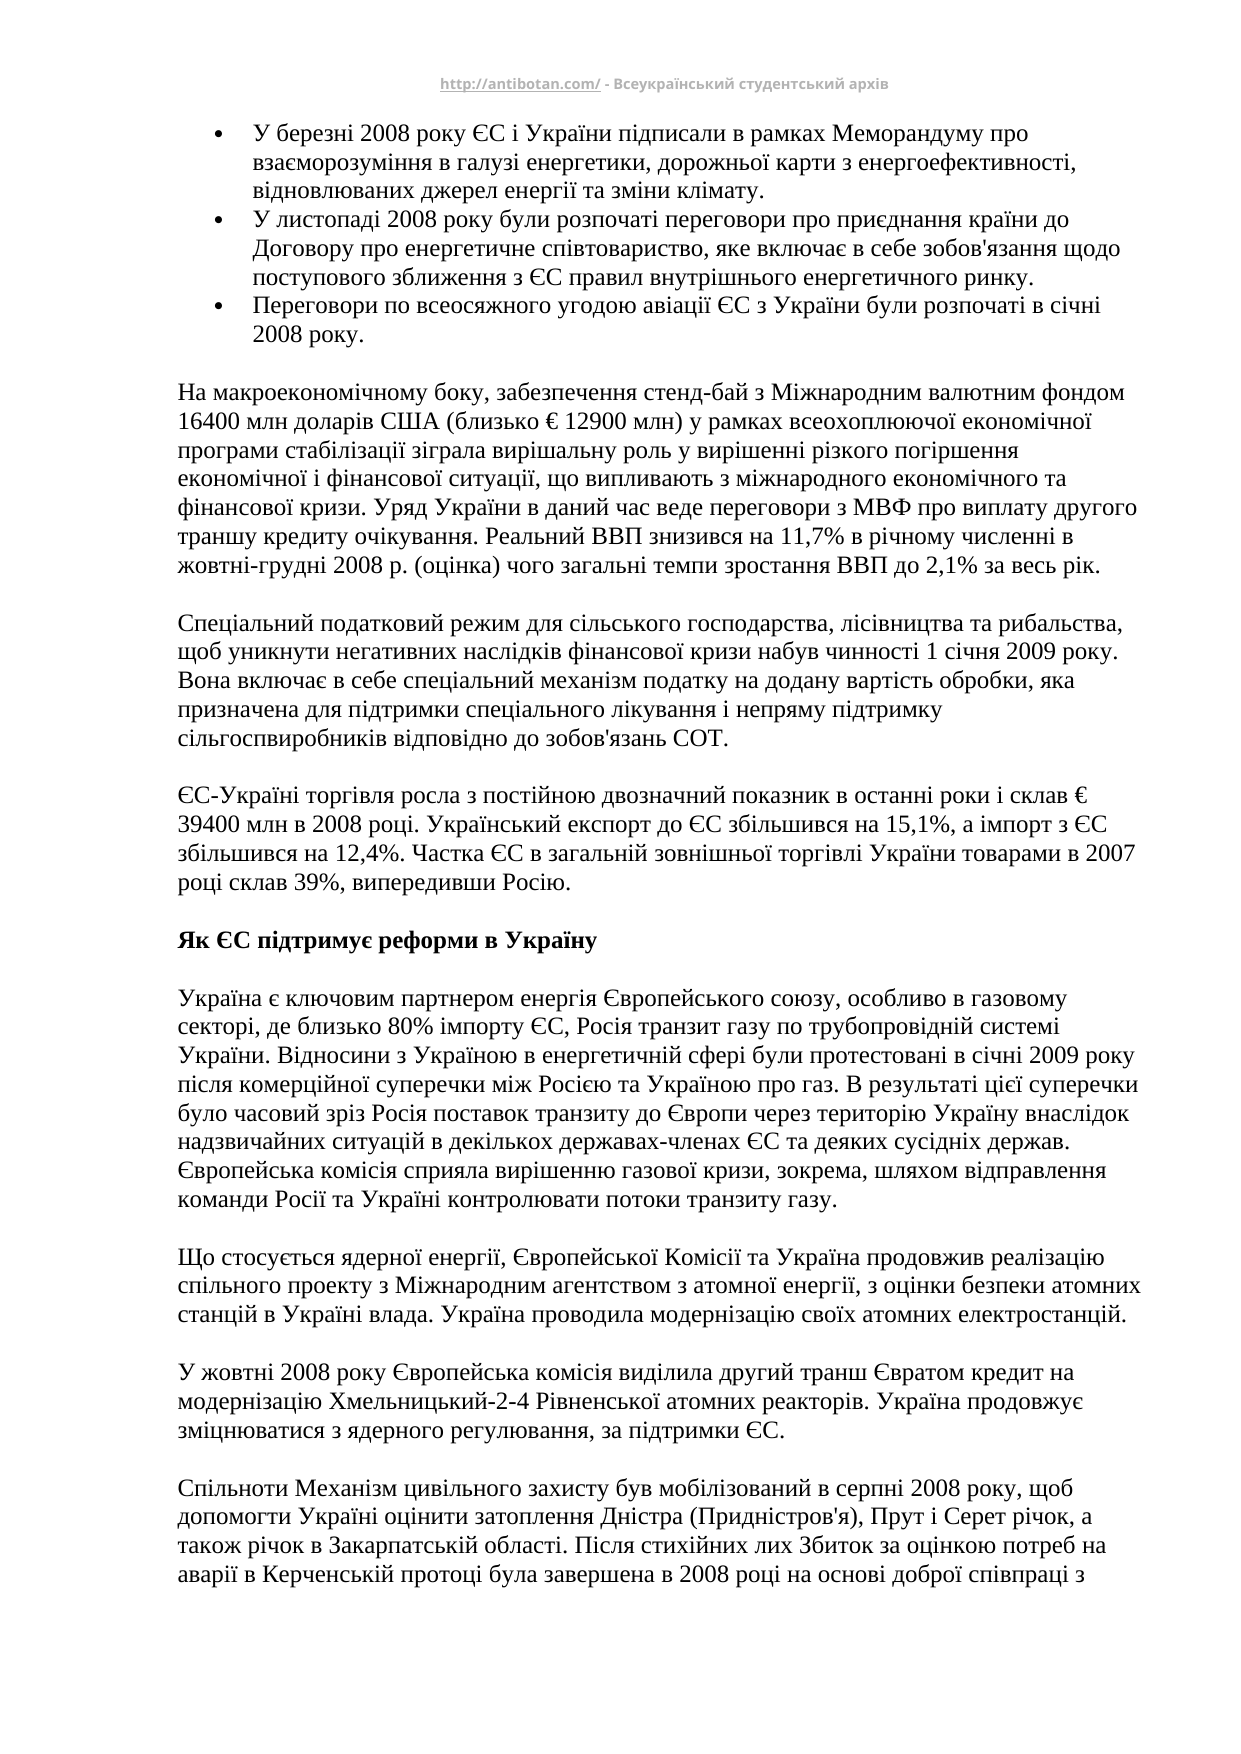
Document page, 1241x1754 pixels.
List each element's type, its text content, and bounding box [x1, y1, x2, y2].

text Україна є ключовим партнером енергія Європейського союзу, особливо в газовому секторі, де близько 80% імпорту ЄС, Росія транзит газу по трубопровідній системі України. Відносини з Україною в енергетичній сфері були протестовані в січні 2009 року після комерційної суперечки між Росією та Україною про газ. В результаті цієї суперечки було часовий зріз Росія поставок транзиту до Європи через територію Україну внаслідок надзвичайних ситуацій в декількох державах-членах ЄС та деяких сусідніх держав. Європейська комісія сприяла вирішенню газової кризи, зокрема, шляхом відправлення команди Росії та Україні контролювати потоки транзиту газу. [177, 983, 1152, 1213]
text У жовтні 2008 року Європейська комісія виділила другий транш Євратом кредит на модернізацію Хмельницький-2-4 Рівненської атомних реакторів. Україна продовжує зміцнюватися з ядерного регулювання, за підтримки ЄС. [177, 1357, 1152, 1443]
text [177, 1473, 1152, 1588]
list Переговори по всеосяжного угодою авіації ЄС з України були розпочаті в січні 2008 року. [215, 291, 1152, 348]
text Що стосується ядерної енергії, Європейської Комісії та Україна продовжив реалізацію спільного проекту з Міжнародним агентством з атомної енергії, з оцінки безпеки атомних станцій в Україні влада. Україна проводила модернізацію своїх атомних електростанцій. [177, 1242, 1152, 1328]
list У листопаді 2008 року були розпочаті переговори про приєднання країни до Договору про енергетичне співтовариство, яке включає в себе зобов'язання щодо поступового зближення з ЄС правил внутрішнього енергетичного ринку. [215, 204, 1152, 291]
text ЄС-Україні торгівля росла з постійною двозначний показник в останні роки і склав € 39400 млн в 2008 році. Український експорт до ЄС збільшився на 15,1%, а імпорт з ЄС збільшився на 12,4%. Частка ЄС в загальній зовнішньої торгівлі України товарами в 2007 році склав 39%, випередивши Росію. [177, 781, 1152, 896]
text На макроекономічному боку, забезпечення стенд-бай з Міжнародним валютним фондом 16400 млн доларів США (близько € 12900 млн) у рамках всеохоплюючої економічної програми стабілізації зіграла вирішальну роль у вирішенні різкого погіршення економічної і фінансової ситуації, що випливають з міжнародного економічного та фінансової кризи. Уряд України в даний час веде переговори з МВФ про виплату другого траншу кредиту очікування. Реальний ВВП знизився на 11,7% в річному численні в жовтні-грудні 2008 р. (оцінка) чого загальні темпи зростання ВВП до 2,1% за весь рік. [177, 377, 1152, 578]
text Як ЄС підтримує реформи в Україну [177, 925, 1152, 953]
text Спеціальний податковий режим для сільського господарства, лісівництва та рибальства, щоб уникнути негативних наслідків фінансової кризи набув чинності 1 січня 2009 року. Вона включає в себе спеціальний механізм податку на додану вартість обробки, яка призначена для підтримки спеціального лікування і непряму підтримку сільгоспвиробників відповідно до зобов'язань СОТ. [177, 608, 1152, 751]
list У березні 2008 року ЄС і України підписали в рамках Меморандуму про взаєморозуміння в галузі енергетики, дорожньої карти з енергоефективності, відновлюваних джерел енергії та зміни клімату. [215, 118, 1152, 204]
